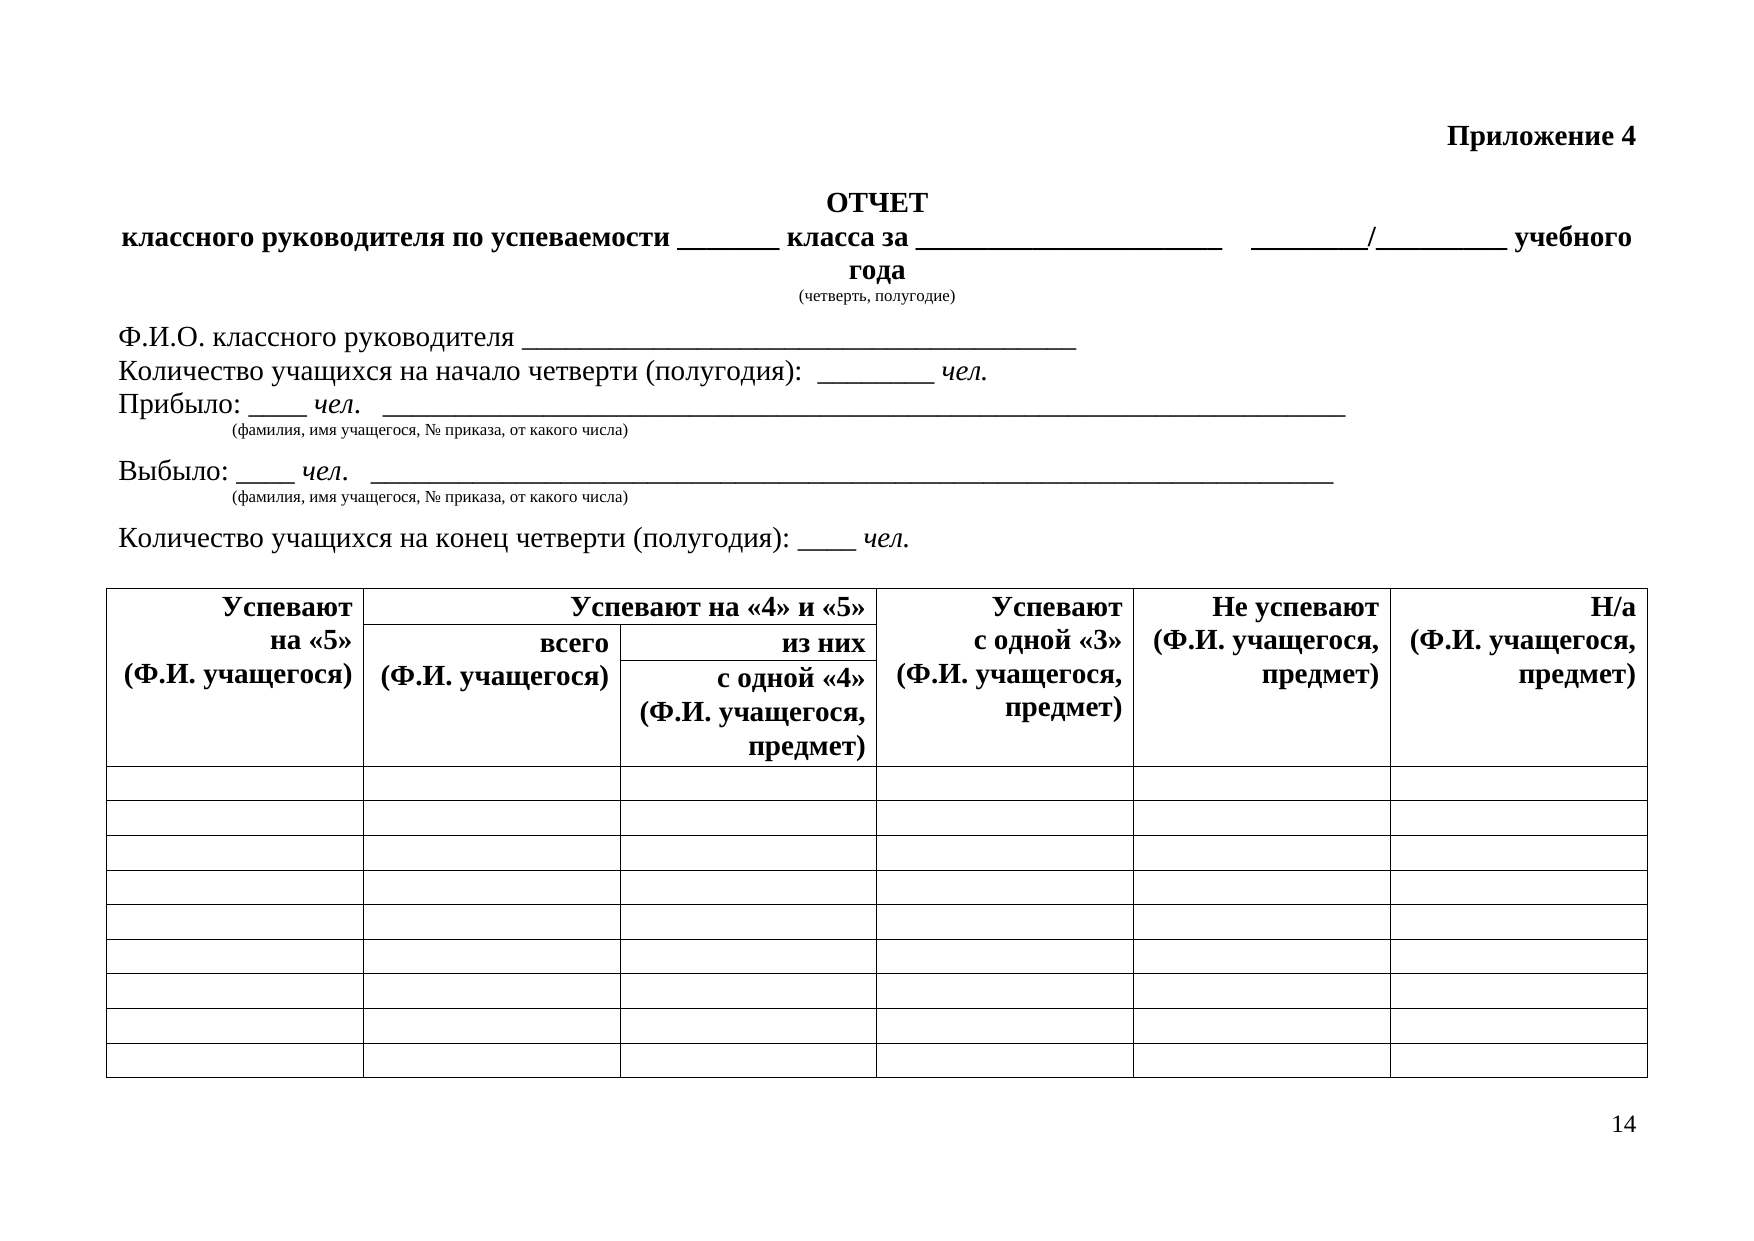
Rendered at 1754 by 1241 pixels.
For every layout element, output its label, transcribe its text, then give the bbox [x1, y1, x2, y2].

table_cell [621, 974, 876, 1008]
table_cell [1134, 836, 1390, 869]
table_cell [621, 836, 876, 869]
table_cell [1134, 1044, 1390, 1077]
table_cell [107, 801, 363, 835]
table_header Н/а (Ф.И. учащегося, предмет) [1391, 589, 1647, 766]
table_cell [364, 801, 620, 835]
table_cell [1391, 871, 1647, 904]
table_cell [877, 836, 1133, 869]
table_cell [621, 905, 876, 939]
table_cell [107, 940, 363, 973]
table_header Успевают на «5» (Ф.И. учащегося) [107, 589, 363, 766]
table_cell [1134, 801, 1390, 835]
table_cell [1391, 905, 1647, 939]
table_cell [1134, 974, 1390, 1008]
table_cell [1134, 1009, 1390, 1042]
text (фамилия, имя учащегося, № приказа, от какого числа) [118, 420, 1636, 453]
table_cell [877, 871, 1133, 904]
table_cell [877, 974, 1133, 1008]
table_header Не успевают (Ф.И. учащегося, предмет) [1134, 589, 1390, 766]
table_cell [364, 905, 620, 939]
table_cell [1391, 974, 1647, 1008]
table_cell [621, 801, 876, 835]
table_cell [1134, 940, 1390, 973]
table_cell [107, 905, 363, 939]
table_cell [107, 974, 363, 1008]
text Количество учащихся на начало четверти (полугодия): ________ чел. [118, 353, 1636, 386]
text ОТЧЕТ [118, 185, 1636, 219]
table_cell [107, 1044, 363, 1077]
text Ф.И.О. классного руководителя ______________________________________ [118, 319, 1636, 353]
text (четверть, полугодие) [118, 286, 1636, 319]
table_cell [1391, 940, 1647, 973]
table_cell [877, 940, 1133, 973]
table_cell [107, 836, 363, 869]
table_cell всего (Ф.И. учащегося) [364, 625, 620, 766]
text Количество учащихся на конец четверти (полугодия): ____ чел. [118, 521, 1636, 554]
table_cell [364, 871, 620, 904]
table_cell [1134, 767, 1390, 800]
table_cell [621, 871, 876, 904]
table_cell [364, 940, 620, 973]
text (фамилия, имя учащегося, № приказа, от какого числа) [118, 487, 1636, 521]
table_cell [621, 767, 876, 800]
text Приложение 4 [118, 118, 1636, 152]
table_cell [877, 767, 1133, 800]
table_cell [1391, 836, 1647, 869]
table_cell [107, 871, 363, 904]
table_cell [364, 1044, 620, 1077]
table_cell [1134, 905, 1390, 939]
table_cell с одной «4» (Ф.И. учащегося, предмет) [621, 661, 876, 766]
table_cell [1391, 1009, 1647, 1042]
table_cell из них [621, 625, 876, 659]
table_cell [621, 1009, 876, 1042]
text Прибыло: ____ чел. __________________________________________________________________ [118, 386, 1636, 420]
table_cell [877, 1009, 1133, 1042]
table_cell [1391, 801, 1647, 835]
table_cell [364, 1009, 620, 1042]
table_cell [364, 836, 620, 869]
table_cell [1134, 871, 1390, 904]
table_cell [364, 974, 620, 1008]
table_cell [877, 905, 1133, 939]
table_cell [107, 1009, 363, 1042]
table_cell [107, 767, 363, 800]
table_header Успевают на «4» и «5» [364, 589, 876, 624]
table_cell [621, 940, 876, 973]
text классного руководителя по успеваемости _______ класса за _____________________ ________/_________ учебного года [118, 219, 1636, 286]
table_header Успевают с одной «3» (Ф.И. учащегося, предмет) [877, 589, 1133, 766]
table_cell [1391, 767, 1647, 800]
table_cell [364, 767, 620, 800]
text Выбыло: ____ чел. __________________________________________________________________ [118, 453, 1636, 487]
table_cell [877, 1044, 1133, 1077]
table_cell [1391, 1044, 1647, 1077]
table_cell [877, 801, 1133, 835]
table_cell [621, 1044, 876, 1077]
